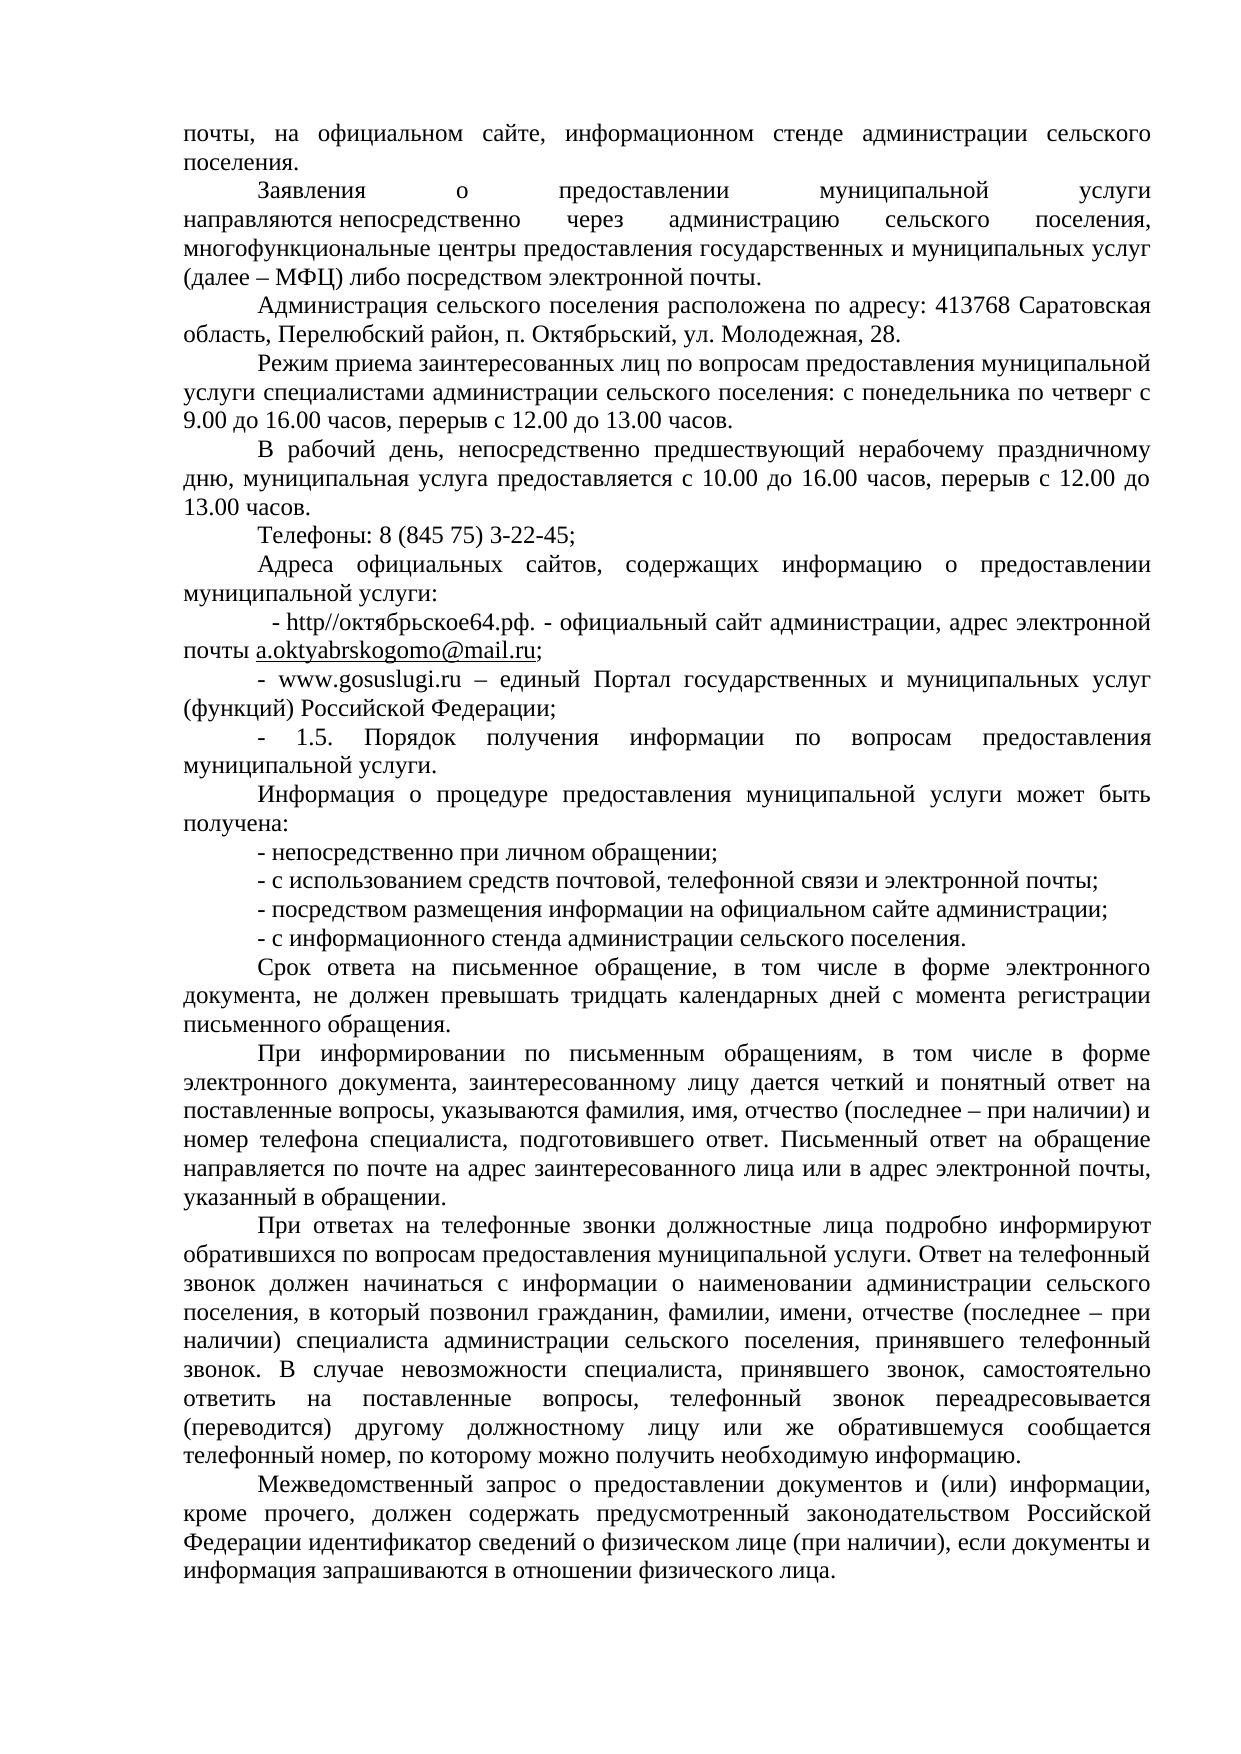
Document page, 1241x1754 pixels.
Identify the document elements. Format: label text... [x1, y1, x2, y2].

text - www.gosuslugi.ru – единый Портал государственных и муниципальных услуг (функций) Российской Федерации; [183, 664, 1152, 722]
text Режим приема заинтересованных лиц по вопросам предоставления муниципальной услуги специалистами администрации сельского поселения: с понедельника по четверг с 9.00 до 16.00 часов, перерыв с 12.00 до 13.00 часов. [183, 348, 1152, 434]
text Заявления о предоставлении муниципальной услуги направляются непосредственно через администрацию сельского поселения, многофункциональные центры предоставления государственных и муниципальных услуг (далее – МФЦ) либо посредством электронной почты. [183, 176, 1152, 291]
text - с информационного стенда администрации сельского поселения. [183, 923, 1152, 952]
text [183, 118, 1152, 176]
text Телефоны: 8 (845 75) 3-22-45; [183, 521, 1152, 549]
text - непосредственно при личном обращении; [183, 837, 1152, 866]
text Срок ответа на письменное обращение, в том числе в форме электронного документа, не должен превышать тридцать календарных дней с момента регистрации письменного обращения. [183, 952, 1152, 1038]
text - 1.5. Порядок получения информации по вопросам предоставления муниципальной услуги. [183, 722, 1152, 779]
text При информировании по письменным обращениям, в том числе в форме электронного документа, заинтересованному лицу дается четкий и понятный ответ на поставленные вопросы, указываются фамилия, имя, отчество (последнее – при наличии) и номер телефона специалиста, подготовившего ответ. Письменный ответ на обращение направляется по почте на адрес заинтересованного лица или в адрес электронной почты, указанный в обращении. [183, 1038, 1152, 1211]
text Адреса официальных сайтов, содержащих информацию о предоставлении муниципальной услуги: [183, 549, 1152, 607]
text Администрация сельского поселения расположена по адресу: 413768 Саратовская область, Перелюбский район, п. Октябрьский, ул. Молодежная, 28. [183, 291, 1152, 348]
text - посредством размещения информации на официальном сайте администрации; [183, 894, 1152, 923]
text Межведомственный запрос о предоставлении документов и (или) информации, кроме прочего, должен содержать предусмотренный законодательством Российской Федерации идентификатор сведений о физическом лице (при наличии), если документы и информация запрашиваются в отношении физического лица. [183, 1469, 1152, 1584]
text Информация о процедуре предоставления муниципальной услуги может быть получена: [183, 779, 1152, 837]
text - http//октябрьское64.рф. - официальный сайт администрации, адрес электронной почты a.oktyabrskogomo@mail.ru; [183, 607, 1152, 664]
text - с использованием средств почтовой, телефонной связи и электронной почты; [183, 866, 1152, 894]
text В рабочий день, непосредственно предшествующий нерабочему праздничному дню, муниципальная услуга предоставляется с 10.00 до 16.00 часов, перерыв с 12.00 до 13.00 часов. [183, 434, 1152, 521]
text При ответах на телефонные звонки должностные лица подробно информируют обратившихся по вопросам предоставления муниципальной услуги. Ответ на телефонный звонок должен начинаться с информации о наименовании администрации сельского поселения, в который позвонил гражданин, фамилии, имени, отчестве (последнее – при наличии) специалиста администрации сельского поселения, принявшего телефонный звонок. В случае невозможности специалиста, принявшего звонок, самостоятельно ответить на поставленные вопросы, телефонный звонок переадресовывается (переводится) другому должностному лицу или же обратившемуся сообщается телефонный номер, по которому можно получить необходимую информацию. [183, 1211, 1152, 1469]
